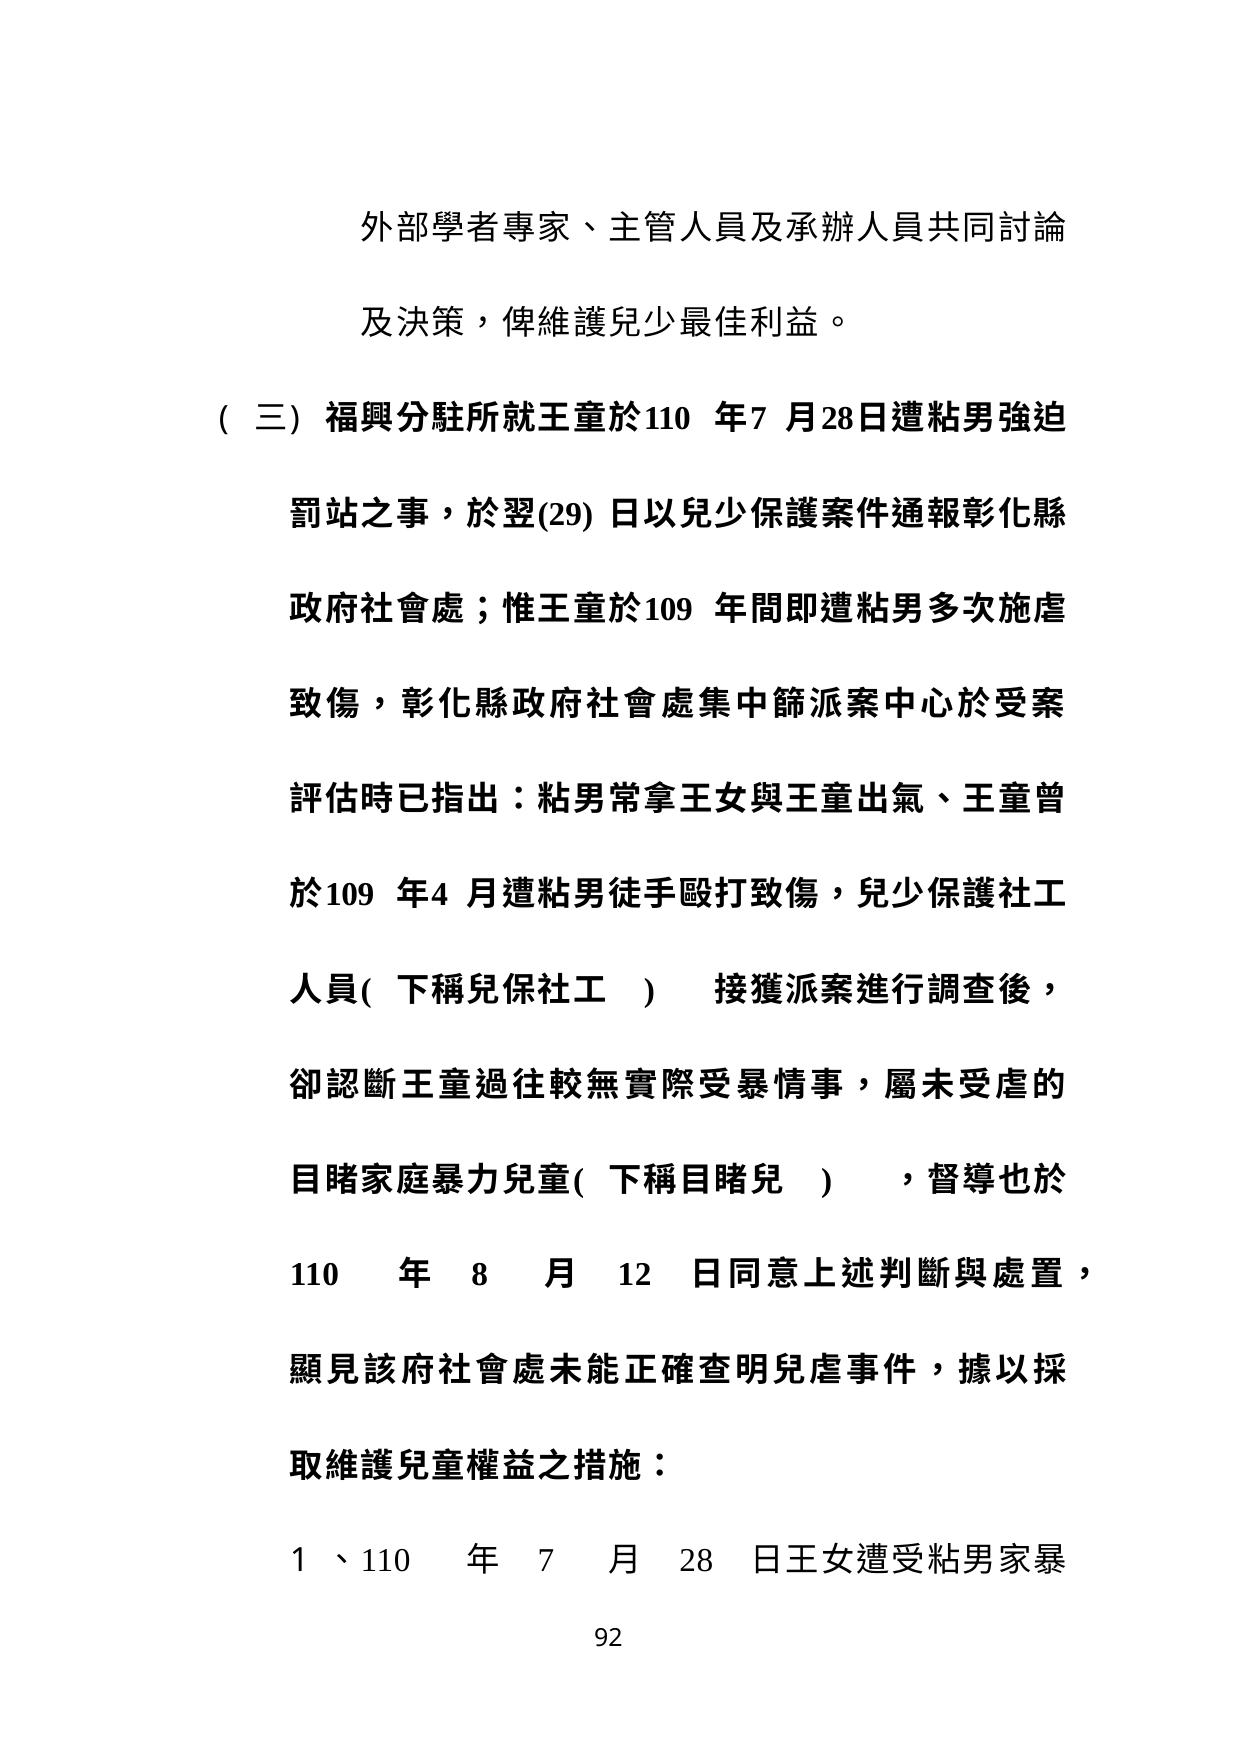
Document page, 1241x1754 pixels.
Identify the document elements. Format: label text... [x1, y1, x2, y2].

subtitle 福興分駐所就王童於110年7月28日遭粘男強迫罰站之事，於翌(29)日以兒少保護案件通報彰化縣政府社會處；惟王童於109年間即遭粘男多次施虐致傷，彰化縣政府社會處集中篩派案中心於受案評估時已指出：粘男常拿王女與王童出氣、王童曾於109年4月遭粘男徒手毆打致傷，兒少保護社工人員(下稱兒保社工)接獲派案進行調查後，卻認斷王童過往較無實際受暴情事，屬未受虐的目睹家庭暴力兒童(下稱目睹兒)，督導也於110年8月12日同意上述判斷與處置，顯見該府社會處未能正確查明兒虐事件，據以採取維護兒童權益之措施： [219, 368, 1069, 1510]
